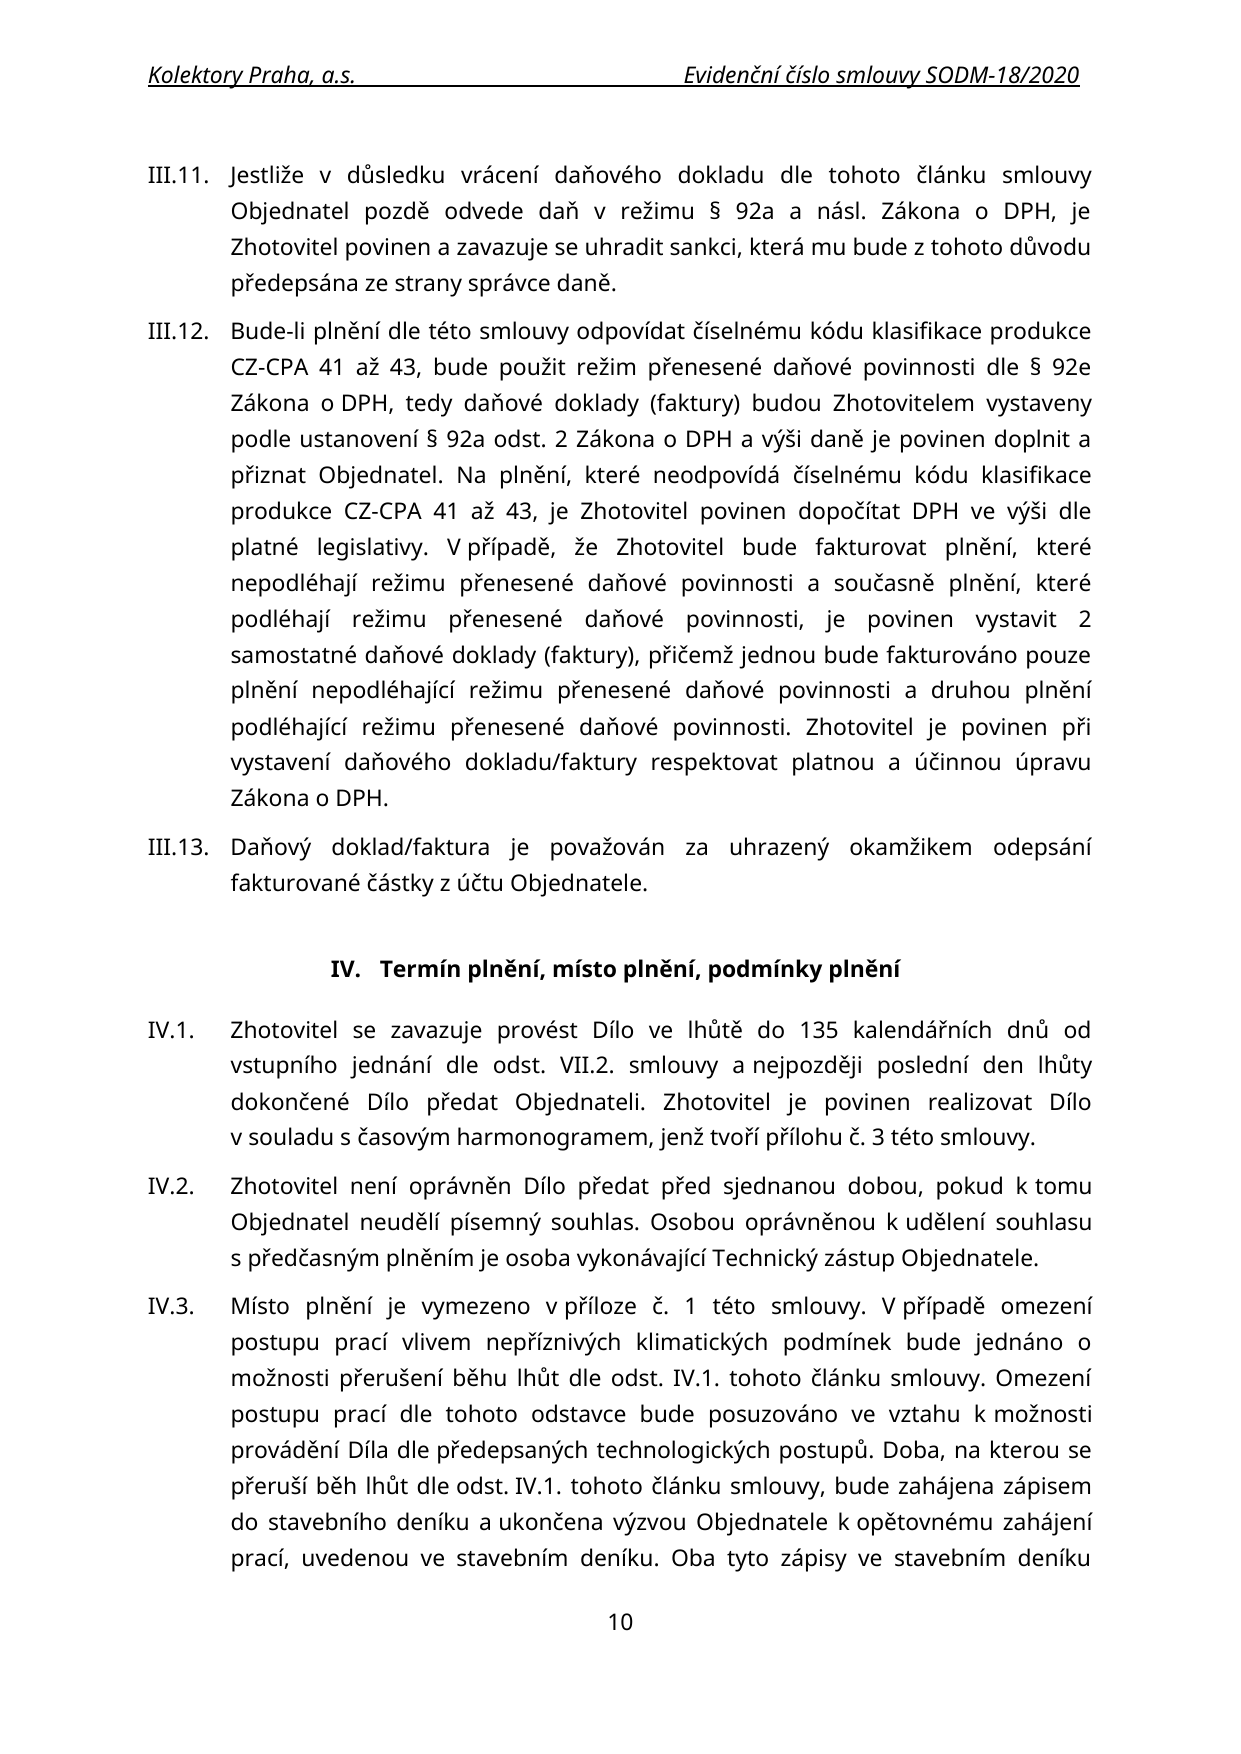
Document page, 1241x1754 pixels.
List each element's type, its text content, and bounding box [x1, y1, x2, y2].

list Bude-li plnění dle této smlouvy odpovídat číselnému kódu klasifikace produkce CZ-CPA 41 až 43, bude použit režim přenesené daňové povinnosti dle § 92e Zákona o DPH, tedy daňové doklady (faktury) budou Zhotovitelem vystaveny podle ustanovení § 92a odst. 2 Zákona o DPH a výši daně je povinen doplnit a přiznat Objednatel. Na plnění, které neodpovídá číselnému kódu klasifikace produkce CZ-CPA 41 až 43, je Zhotovitel povinen dopočítat DPH ve výši dle platné legislativy. V případě, že Zhotovitel bude fakturovat plnění, které nepodléhají režimu přenesené daňové povinnosti a současně plnění, které podléhají režimu přenesené daňové povinnosti, je povinen vystavit 2 samostatné daňové doklady (faktury), přičemž jednou bude fakturováno pouze plnění nepodléhající režimu přenesené daňové povinnosti a druhou plnění podléhající režimu přenesené daňové povinnosti. Zhotovitel je povinen při vystavení daňového dokladu/faktury respektovat platnou a účinnou úpravu Zákona o DPH. [148, 315, 1092, 813]
list Jestliže v důsledku vrácení daňového dokladu dle tohoto článku smlouvy Objednatel pozdě odvede daň v režimu § 92a a násl. Zákona o DPH, je Zhotovitel povinen a zavazuje se uhradit sankci, která mu bude z tohoto důvodu předepsána ze strany správce daně. [148, 159, 1092, 298]
list Daňový doklad/faktura je považován za uhrazený okamžikem odepsání fakturované částky z účtu Objednatele. [148, 831, 1092, 898]
list Termín plnění, místo plnění, podmínky plnění [167, 953, 1095, 984]
list Zhotovitel se zavazuje provést Dílo ve lhůtě do 135 kalendářních dnů od vstupního jednání dle odst. VII.2. smlouvy a nejpozději poslední den lhůty dokončené Dílo předat Objednateli. Zhotovitel je povinen realizovat Dílo v souladu s časovým harmonogramem, jenž tvoří přílohu č. 3 této smlouvy. [148, 1013, 1092, 1153]
list Zhotovitel není oprávněn Dílo předat před sjednanou dobou, pokud k tomu Objednatel neudělí písemný souhlas. Osobou oprávněnou k udělení souhlasu s předčasným plněním je osoba vykonávající Technický zástup Objednatele. [148, 1170, 1092, 1273]
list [148, 1290, 1092, 1573]
